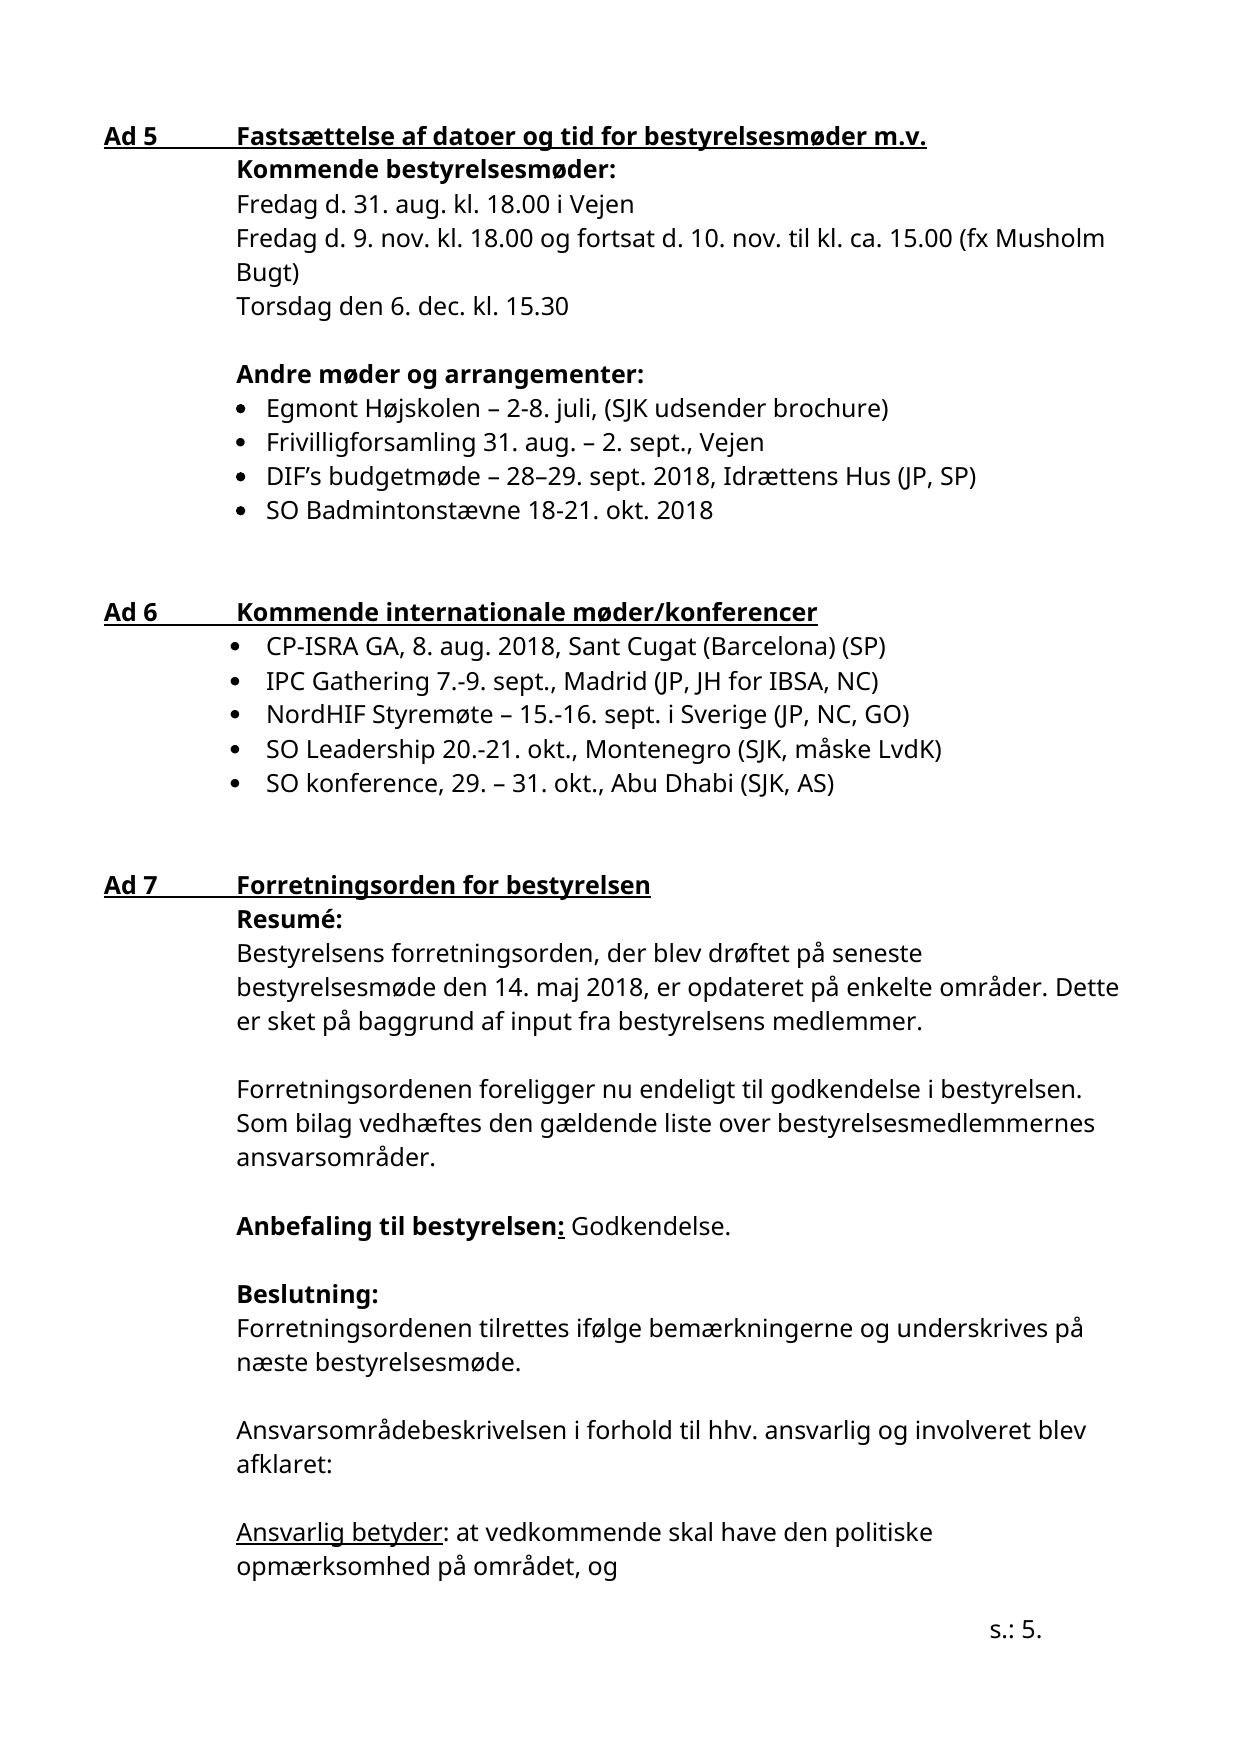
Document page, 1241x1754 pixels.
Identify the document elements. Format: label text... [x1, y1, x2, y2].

list SO Leadership 20.-21. okt., Montenegro (SJK, måske LvdK) [231, 731, 1122, 765]
list SO Badmintonstævne 18-21. okt. 2018 [236, 493, 1122, 527]
list IPC Gathering 7.-9. sept., Madrid (JP, JH for IBSA, NC) [231, 663, 1122, 697]
text Forretningsordenen foreligger nu endeligt til godkendelse i bestyrelsen. Som bilag vedhæftes den gældende liste over bestyrelsesmedlemmernes ansvarsområder. [236, 1072, 1122, 1174]
text Ansvarlig betyder: at vedkommende skal have den politiske opmærksomhed på området, og [236, 1515, 1122, 1583]
text Fredag d. 31. aug. kl. 18.00 i Vejen [236, 186, 1122, 220]
subtitle Beslutning: [236, 1276, 1122, 1310]
text Forretningsordenen tilrettes ifølge bemærkningerne og underskrives på næste bestyrelsesmøde. [236, 1310, 1122, 1378]
text Fredag d. 9. nov. kl. 18.00 og fortsat d. 10. nov. til kl. ca. 15.00 (fx Musholm Bugt) [118, 220, 1122, 288]
subtitle Ad 6 Kommende internationale møder/konferencer [103, 595, 1122, 629]
subtitle Resumé: [236, 902, 1122, 936]
subtitle Ad 5 Fastsættelse af datoer og tid for bestyrelsesmøder m.v. [103, 118, 1122, 152]
text Bestyrelsens forretningsorden, der blev drøftet på seneste bestyrelsesmøde den 14. maj 2018, er opdateret på enkelte områder. Dette er sket på baggrund af input fra bestyrelsens medlemmer. [236, 936, 1122, 1038]
text Ansvarsområdebeskrivelsen i forhold til hhv. ansvarlig og involveret blev afklaret: [236, 1412, 1122, 1481]
list CP-ISRA GA, 8. aug. 2018, Sant Cugat (Barcelona) (SP) [231, 629, 1122, 663]
text Torsdag den 6. dec. kl. 15.30 [236, 288, 1122, 322]
list SO konference, 29. – 31. okt., Abu Dhabi (SJK, AS) [231, 765, 1122, 799]
subtitle Ad 7 Forretningsorden for bestyrelsen [103, 867, 1122, 902]
list DIF’s budgetmøde – 28–29. sept. 2018, Idrættens Hus (JP, SP) [236, 459, 1122, 493]
list NordHIF Styremøte – 15.-16. sept. i Sverige (JP, NC, GO) [231, 697, 1122, 731]
list Frivilligforsamling 31. aug. – 2. sept., Vejen [236, 425, 1122, 459]
text Anbefaling til bestyrelsen: Godkendelse. [236, 1208, 1122, 1242]
subtitle Andre møder og arrangementer: [236, 357, 1122, 391]
list Egmont Højskolen – 2-8. juli, (SJK udsender brochure) [236, 391, 1122, 425]
subtitle Kommende bestyrelsesmøder: [236, 152, 1122, 186]
